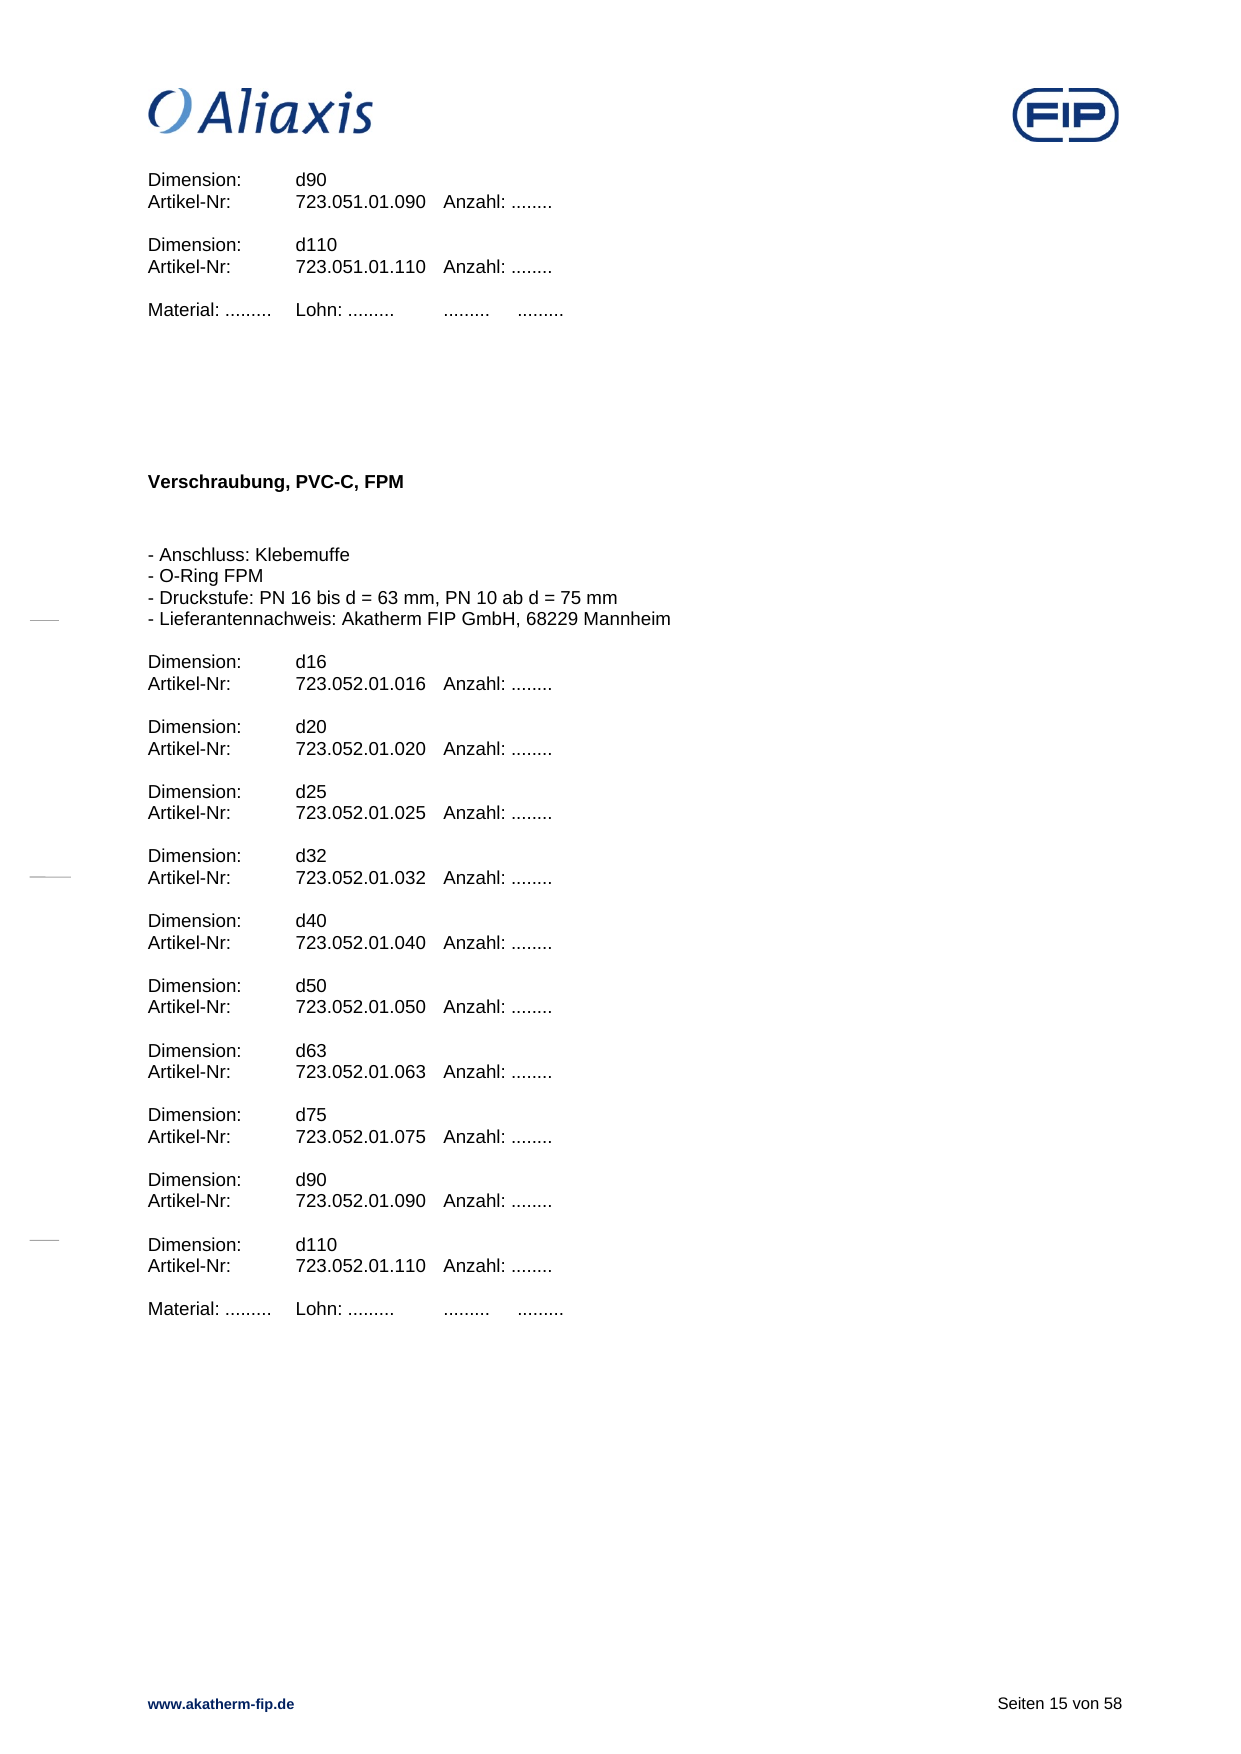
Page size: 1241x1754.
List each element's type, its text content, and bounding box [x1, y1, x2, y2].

subtitle Verschraubung, PVC-C, FPM [148, 471, 1122, 493]
text Artikel-Nr: 723.052.01.063 Anzahl: ........ [148, 1061, 1122, 1082]
text Material: ......... Lohn: ......... ......... ......... [148, 1298, 1122, 1320]
text Dimension: d110 [148, 1233, 1122, 1255]
text Artikel-Nr: 723.052.01.020 Anzahl: ........ [148, 737, 1122, 759]
text Artikel-Nr: 723.052.01.110 Anzahl: ........ [148, 1255, 1122, 1277]
text Dimension: d16 [148, 651, 1122, 673]
text Artikel-Nr: 723.052.01.032 Anzahl: ........ [148, 867, 1122, 888]
text Dimension: d110 [148, 234, 1122, 256]
text Dimension: d32 [148, 845, 1122, 867]
text Artikel-Nr: 723.051.01.110 Anzahl: ........ [148, 256, 1122, 277]
text Dimension: d90 [148, 169, 1122, 191]
text Material: ......... Lohn: ......... ......... ......... [148, 299, 1122, 320]
text - Anschluss: Klebemuffe [148, 543, 1122, 565]
text - Lieferantennachweis: Akatherm FIP GmbH, 68229 Mannheim [148, 608, 1122, 630]
text Dimension: d63 [148, 1039, 1122, 1061]
text Artikel-Nr: 723.052.01.025 Anzahl: ........ [148, 802, 1122, 824]
text Dimension: d75 [148, 1104, 1122, 1126]
picture [1012, 88, 1119, 142]
text - Druckstufe: PN 16 bis d = 63 mm, PN 10 ab d = 75 mm [148, 587, 1122, 608]
text Artikel-Nr: 723.052.01.016 Anzahl: ........ [148, 673, 1122, 694]
text Dimension: d40 [148, 910, 1122, 932]
text Dimension: d25 [148, 781, 1122, 802]
text Artikel-Nr: 723.052.01.050 Anzahl: ........ [148, 996, 1122, 1018]
picture [148, 88, 373, 134]
text Artikel-Nr: 723.052.01.040 Anzahl: ........ [148, 932, 1122, 953]
text - O-Ring FPM [148, 565, 1122, 587]
text Artikel-Nr: 723.052.01.075 Anzahl: ........ [148, 1126, 1122, 1147]
text Artikel-Nr: 723.052.01.090 Anzahl: ........ [148, 1190, 1122, 1212]
text Dimension: d20 [148, 716, 1122, 737]
text Artikel-Nr: 723.051.01.090 Anzahl: ........ [148, 191, 1122, 212]
text Dimension: d50 [148, 975, 1122, 996]
text Dimension: d90 [148, 1169, 1122, 1190]
